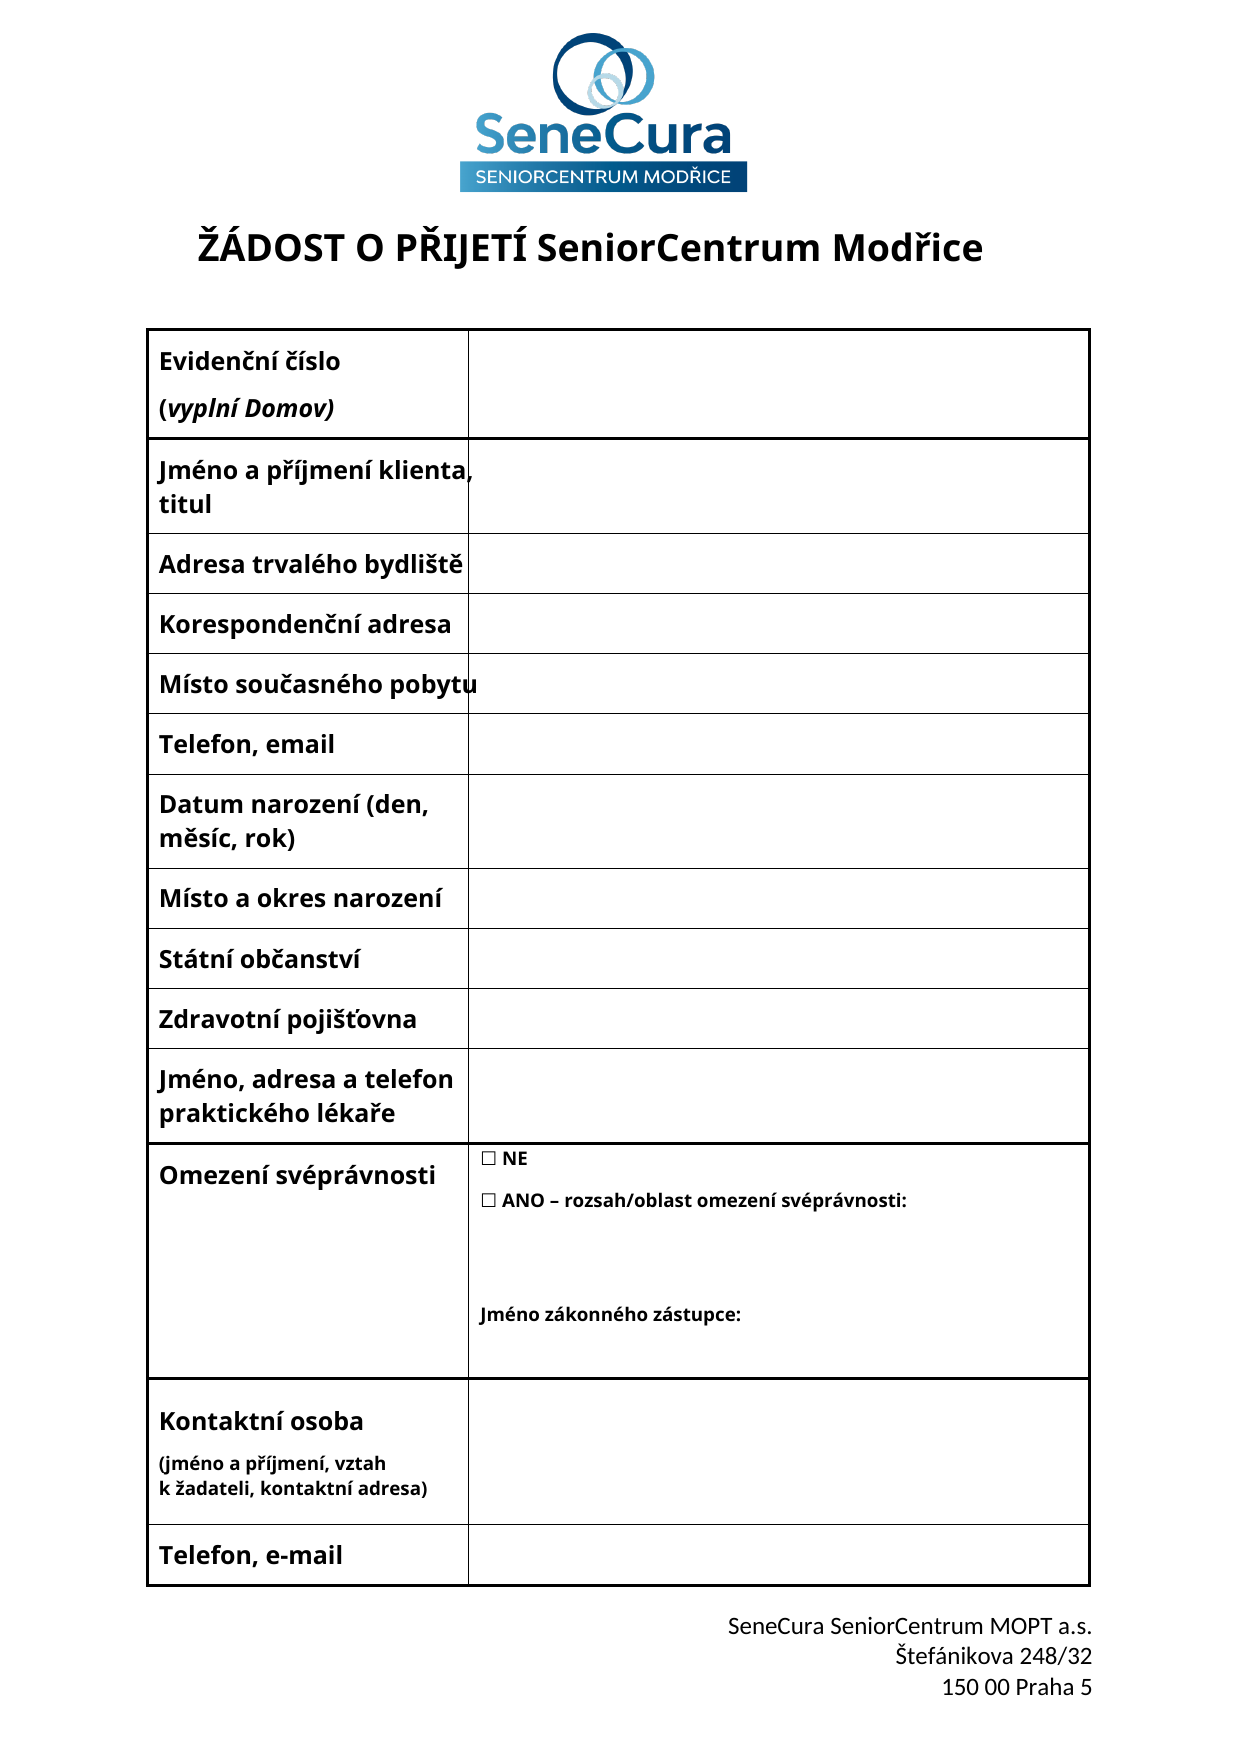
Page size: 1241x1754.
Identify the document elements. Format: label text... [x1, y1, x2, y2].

picture [411, 0, 795, 222]
table_cell [469, 989, 1088, 1048]
table_header [469, 331, 1088, 437]
table_cell [469, 714, 1088, 773]
table_cell Státní občanství [149, 929, 468, 988]
table_cell Jméno, adresa a telefon praktického lékaře [149, 1049, 468, 1142]
text ŽÁDOST O PŘIJETÍ SeniorCentrum Modřice [88, 222, 1093, 273]
table_cell Zdravotní pojišťovna [149, 989, 468, 1048]
table_cell Korespondenční adresa [149, 594, 468, 653]
table_cell [469, 1525, 1088, 1584]
table_cell Telefon, email [149, 714, 468, 773]
table_cell Místo a okres narození [149, 869, 468, 928]
table_cell [469, 929, 1088, 988]
table_header Evidenční číslo (vyplní Domov) [149, 331, 468, 437]
table_cell [469, 440, 1088, 533]
table_cell Kontaktní osoba (jméno a příjmení, vztah k žadateli, kontaktní adresa) [149, 1380, 468, 1524]
table_cell Jméno a příjmení klienta, titul [149, 440, 468, 533]
table_cell Adresa trvalého bydliště [149, 534, 468, 593]
table_cell Omezení svéprávnosti [149, 1145, 468, 1377]
table_cell ☐ NE ☐ ANO – rozsah/oblast omezení svéprávnosti: Jméno zákonného zástupce: [469, 1145, 1088, 1377]
table_cell [469, 1049, 1088, 1142]
table_cell [469, 869, 1088, 928]
table_cell Datum narození (den, měsíc, rok) [149, 775, 468, 868]
table_cell [469, 594, 1088, 653]
table_cell Telefon, e-mail [149, 1525, 468, 1584]
table_cell Místo současného pobytu [149, 654, 468, 713]
table_cell [469, 534, 1088, 593]
table_cell [469, 775, 1088, 868]
table_cell [469, 654, 1088, 713]
table_cell [469, 1380, 1088, 1524]
